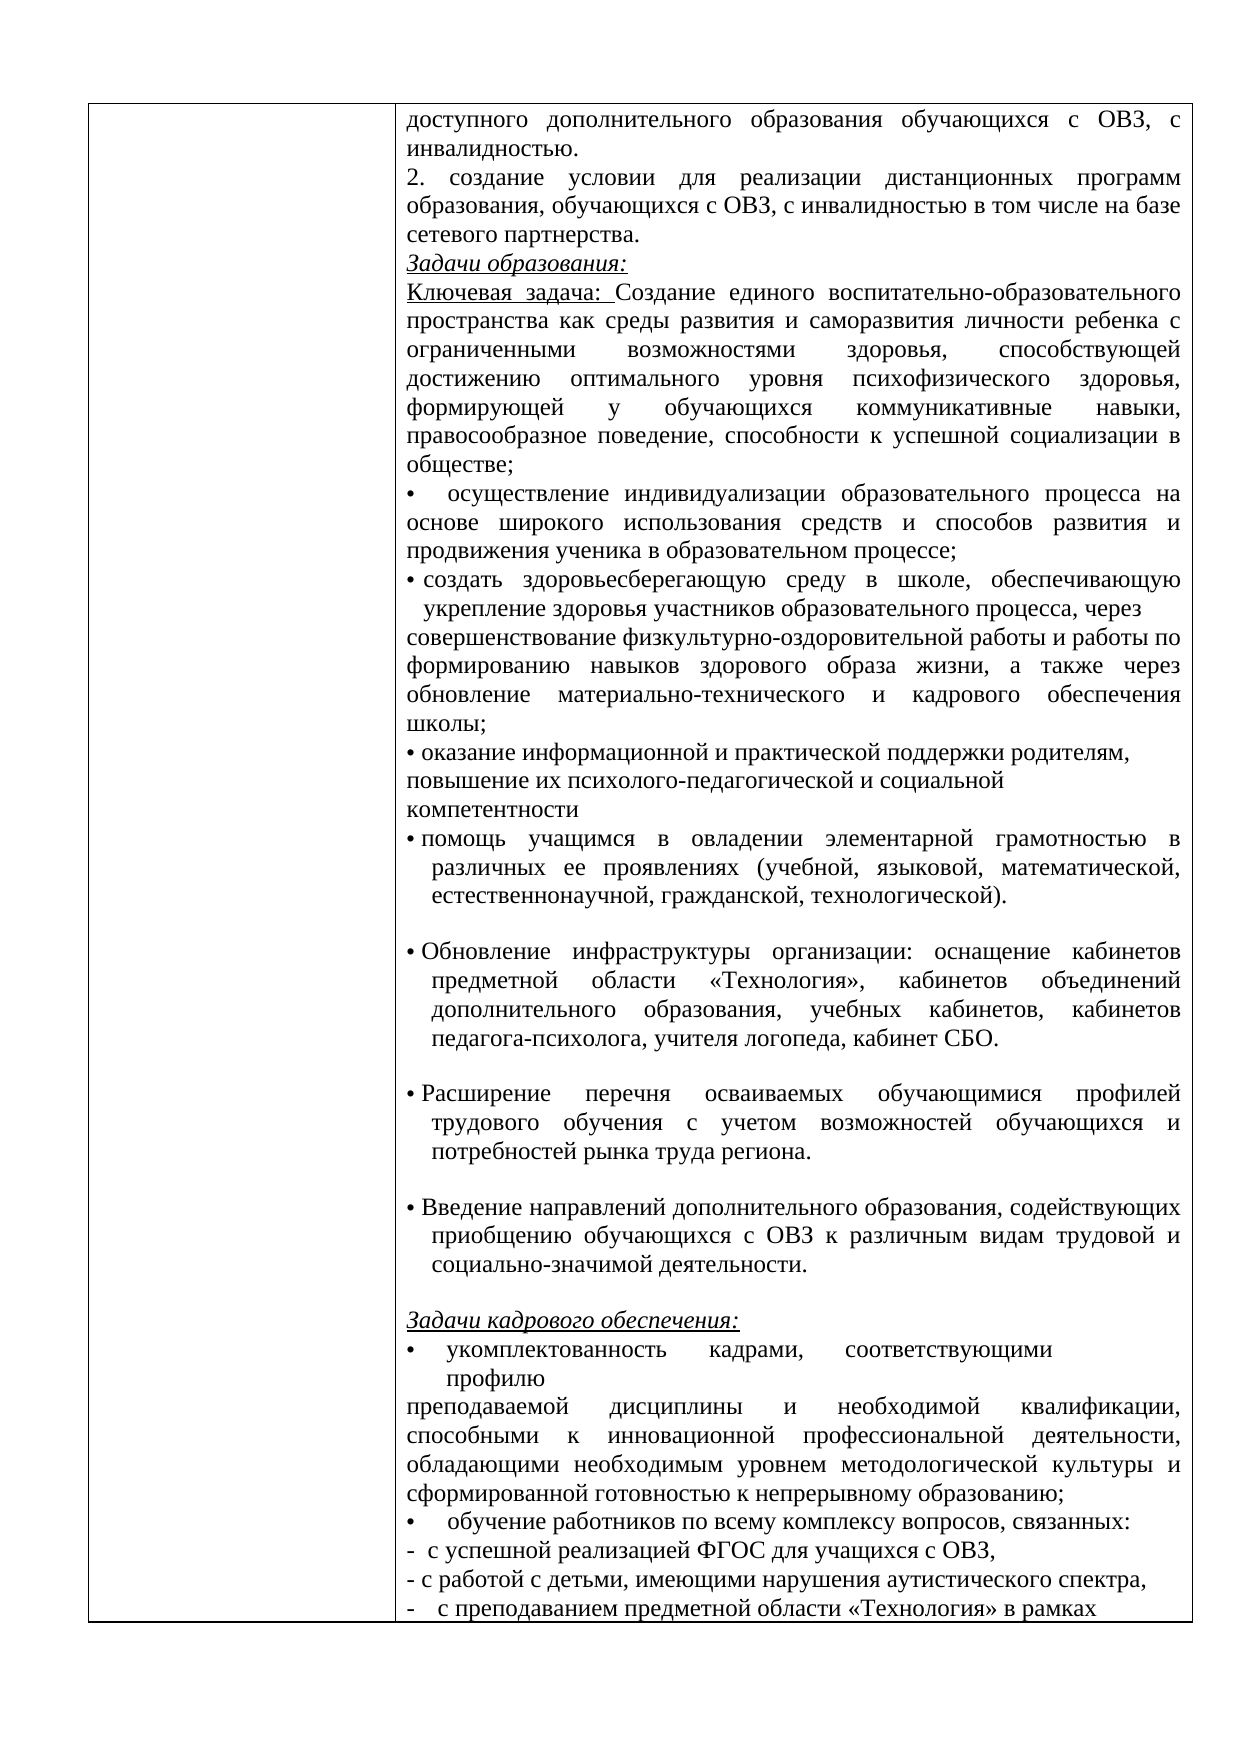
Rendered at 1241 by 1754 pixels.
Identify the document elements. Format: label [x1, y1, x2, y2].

table_cell [89, 104, 395, 1621]
table_cell [396, 104, 1192, 1621]
